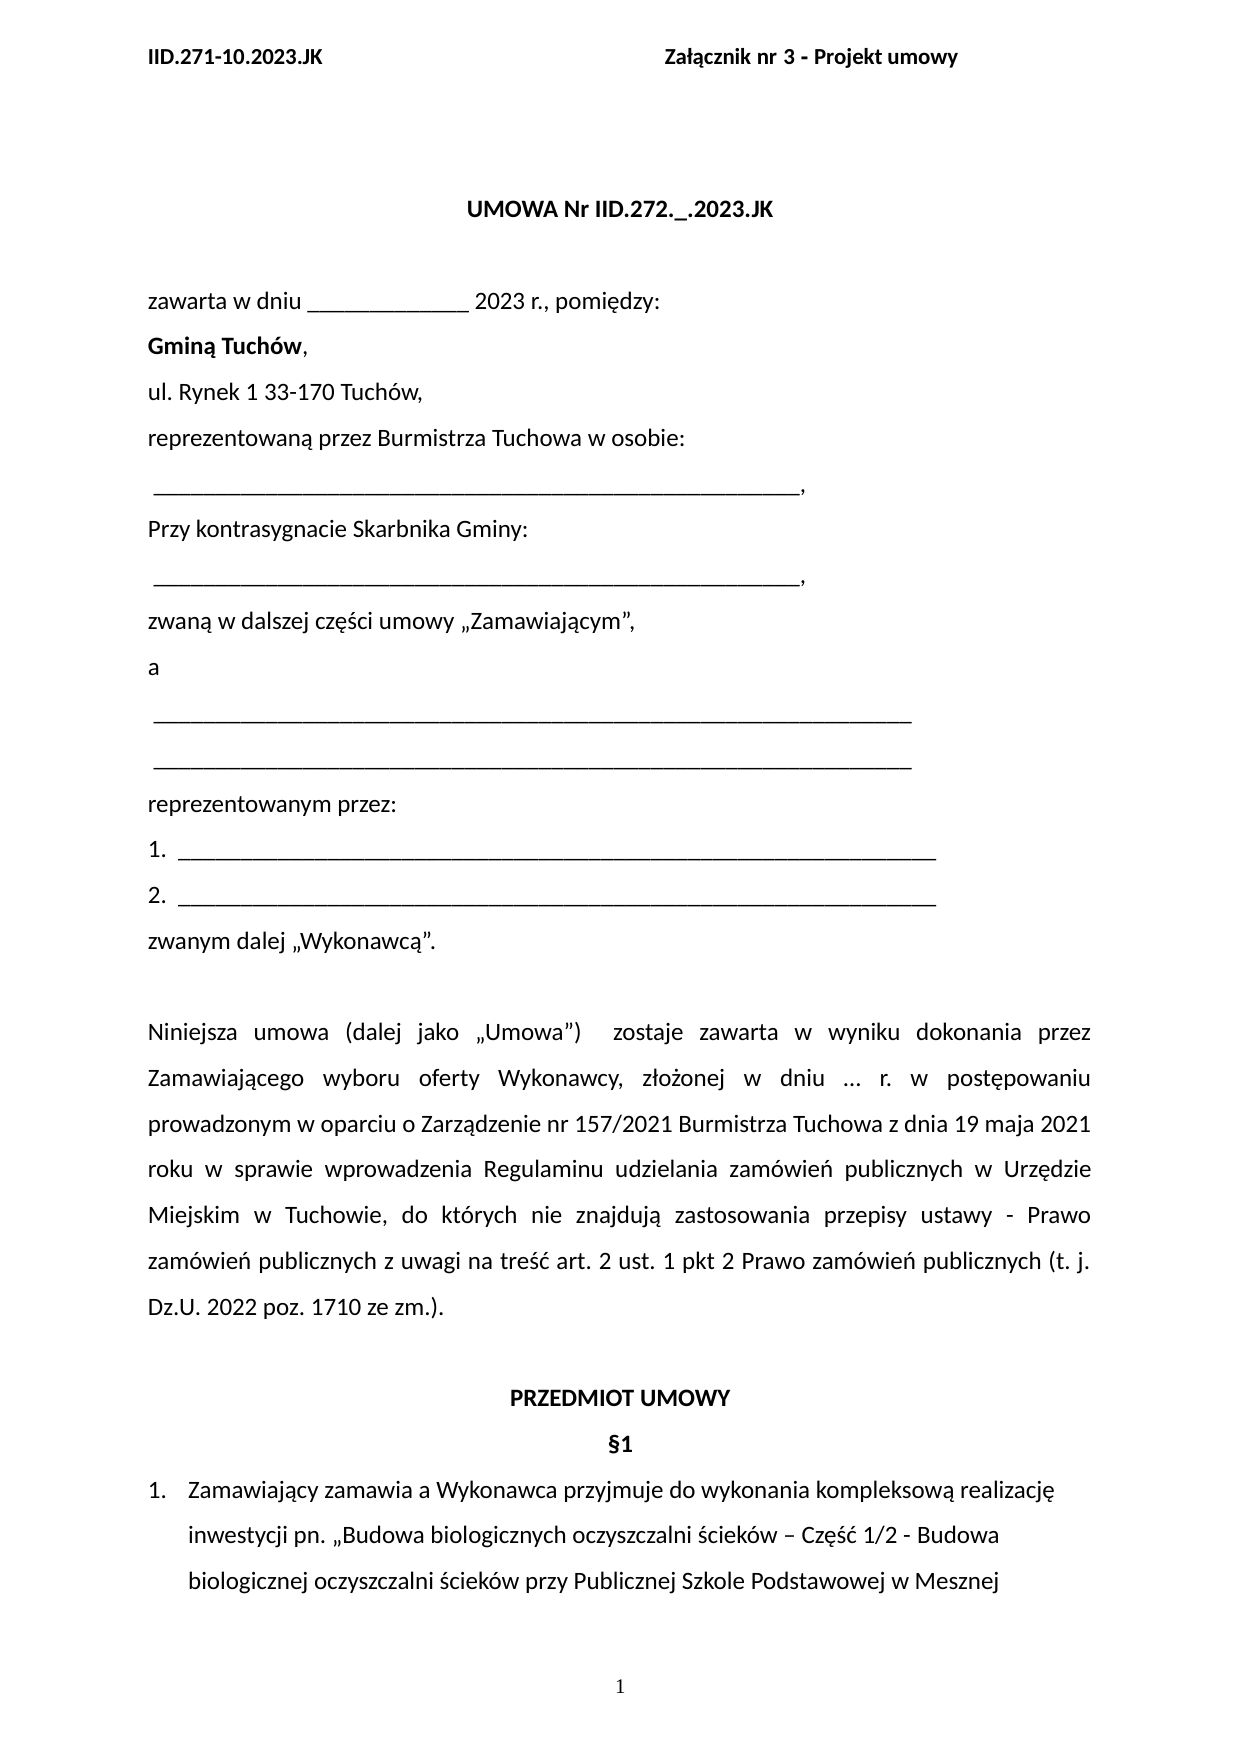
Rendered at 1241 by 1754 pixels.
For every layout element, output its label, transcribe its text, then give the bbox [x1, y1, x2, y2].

text zwanym dalej „Wykonawcą”. [148, 925, 1093, 956]
text Przy kontrasygnacie Skarbnika Gminy: [148, 513, 1093, 544]
text 2. _____________________________________________________________ [148, 879, 1093, 910]
text Niniejsza umowa (dalej jako „Umowa”) zostaje zawarta w wyniku dokonania przez Zamawiającego wyboru oferty Wykonawcy, złożonej w dniu … r. w postępowaniu prowadzonym w oparciu o Zarządzenie nr 157/2021 Burmistrza Tuchowa z dnia 19 maja 2021 roku w sprawie wprowadzenia Regulaminu udzielania zamówień publicznych w Urzędzie Miejskim w Tuchowie, do których nie znajdują zastosowania przepisy ustawy - Prawo zamówień publicznych z uwagi na treść art. 2 ust. 1 pkt 2 Prawo zamówień publicznych (t. j. Dz.U. 2022 poz. 1710 ze zm.). [148, 1016, 1093, 1321]
text ____________________________________________________, [148, 468, 1093, 498]
text reprezentowaną przez Burmistrza Tuchowa w osobie: [148, 422, 1093, 452]
text _____________________________________________________________ [148, 696, 1093, 727]
text zawarta w dniu _____________ 2023 r., pomiędzy: [148, 285, 1093, 315]
text reprezentowanym przez: [148, 788, 1093, 818]
text UMOWA Nr IID.272._.2023.JK [148, 193, 1093, 224]
text PRZEDMIOT UMOWY [148, 1382, 1093, 1413]
text Gminą Tuchów, [148, 331, 1093, 361]
text _____________________________________________________________ [148, 742, 1093, 773]
text 1. _____________________________________________________________ [148, 833, 1093, 864]
text §1 [148, 1428, 1093, 1458]
text zwaną w dalszej części umowy „Zamawiającym”, [148, 605, 1093, 635]
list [148, 1474, 1093, 1596]
text a [148, 651, 1093, 681]
text ____________________________________________________, [148, 559, 1093, 590]
text ul. Rynek 1 33-170 Tuchów, [148, 376, 1093, 407]
